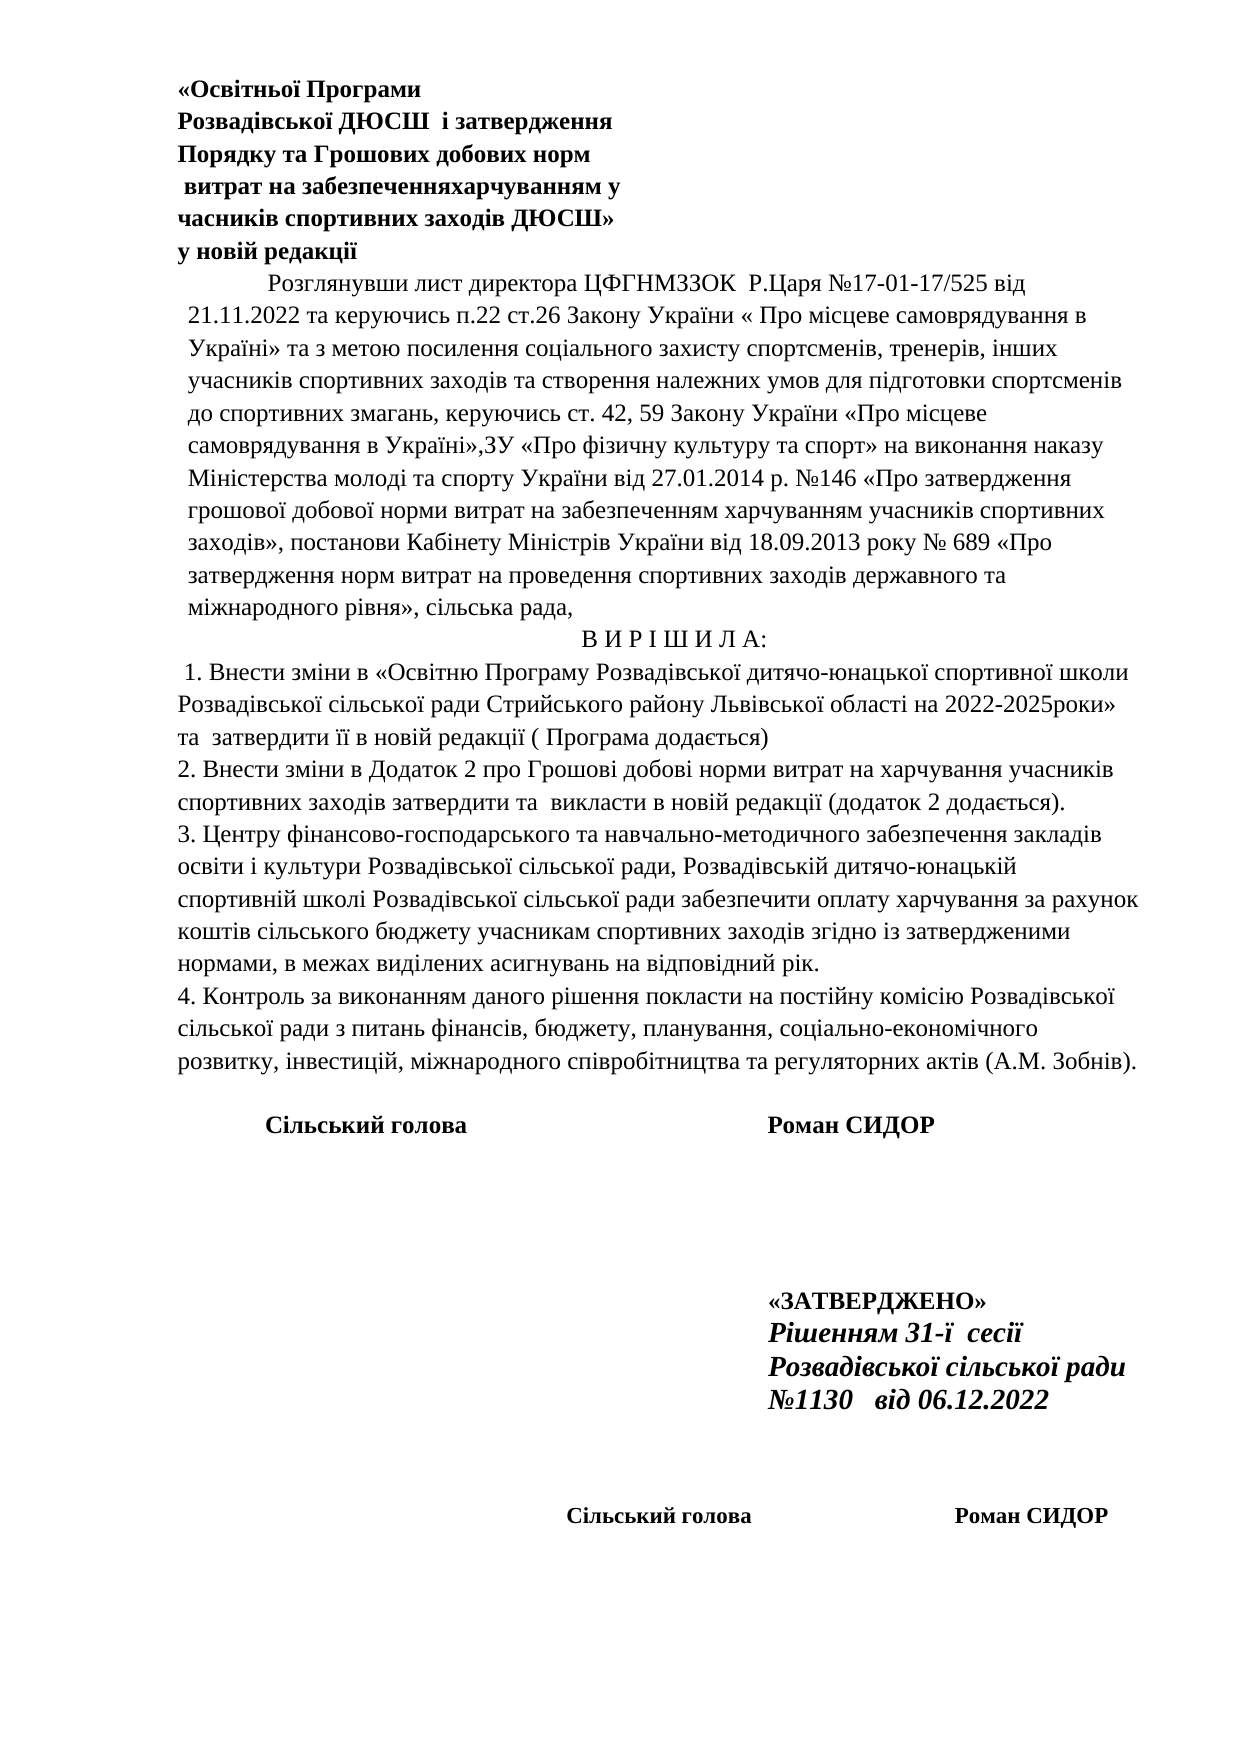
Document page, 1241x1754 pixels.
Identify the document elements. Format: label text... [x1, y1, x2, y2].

text №1130 від 06.12.2022 [768, 1382, 1152, 1416]
text 2. Внести зміни в Додаток 2 про Грошові добові норми витрат на харчування учасників спортивних заходів затвердити та викласти в новій редакції (додаток 2 додається). [177, 754, 1140, 815]
text Порядку та Грошових добових норм [177, 139, 1084, 167]
text Сільський голова Роман СИДОР [177, 1111, 1152, 1139]
text «ЗАТВЕРДЖЕНО» [768, 1286, 1152, 1315]
text витрат на забезпеченняхарчуванням у [177, 171, 1084, 200]
text Рішенням 31-ї сесії [768, 1315, 1152, 1349]
text 1. Внести зміни в «Освітню Програму Розвадівської дитячо-юнацької спортивної школи Розвадівської сільської ради Стрийського району Львівської області на 2022-2025роки» та затвердити її в новій редакції ( Програма додається) [177, 657, 1152, 751]
text 3. Центру фінансово-господарського та навчально-методичного забезпечення закладів освіти і культури Розвадівської сільської ради, Розвадівській дитячо-юнацькій спортивній школі Розвадівської сільської ради забезпечити оплату харчування за рахунок коштів сільського бюджету учасникам спортивних заходів згідно із затвердженими нормами, в межах виділених асигнувань на відповідний рік. [177, 819, 1141, 977]
text часників спортивних заходів ДЮСШ» [177, 203, 1084, 232]
text «Освітньої Програми [177, 74, 1084, 103]
text В И Р І Ш И Л А: [581, 624, 1152, 653]
text Розвадівської сільської ради [768, 1349, 1152, 1382]
text Розглянувши лист директора ЦФГНМЗЗОК Р.Царя №17-01-17/525 від 21.11.2022 та керуючись п.22 ст.26 Закону України « Про місцеве самоврядування в Україні» та з метою посилення соціального захисту спортсменів, тренерів, інших учасників спортивних заходів та створення належних умов для підготовки спортсменів до спортивних змагань, керуючись ст. 42, 59 Закону України «Про місцеве самоврядування в Україні»,ЗУ «Про фізичну культуру та спорт» на виконання наказу Міністерства молоді та спорту України від 27.01.2014 р. №146 «Про затвердження грошової добової норми витрат на забезпеченням харчуванням учасників спортивних заходів», постанови Кабінету Міністрів України від 18.09.2013 року № 689 «Про затвердження норм витрат на проведення спортивних заходів державного та міжнародного рівня», сільська рада, [188, 268, 1141, 621]
text у новій редакції [177, 236, 1084, 264]
text Розвадівської ДЮСШ і затвердження [177, 106, 1084, 135]
text 4. Контроль за виконанням даного рішення покласти на постійну комісію Розвадівської сільської ради з питань фінансів, бюджету, планування, соціально-економічного розвитку, інвестицій, міжнародного співробітництва та регуляторних актів (А.М. Зобнів). [177, 981, 1141, 1074]
text Сільський голова Роман СИДОР [177, 1502, 1152, 1528]
